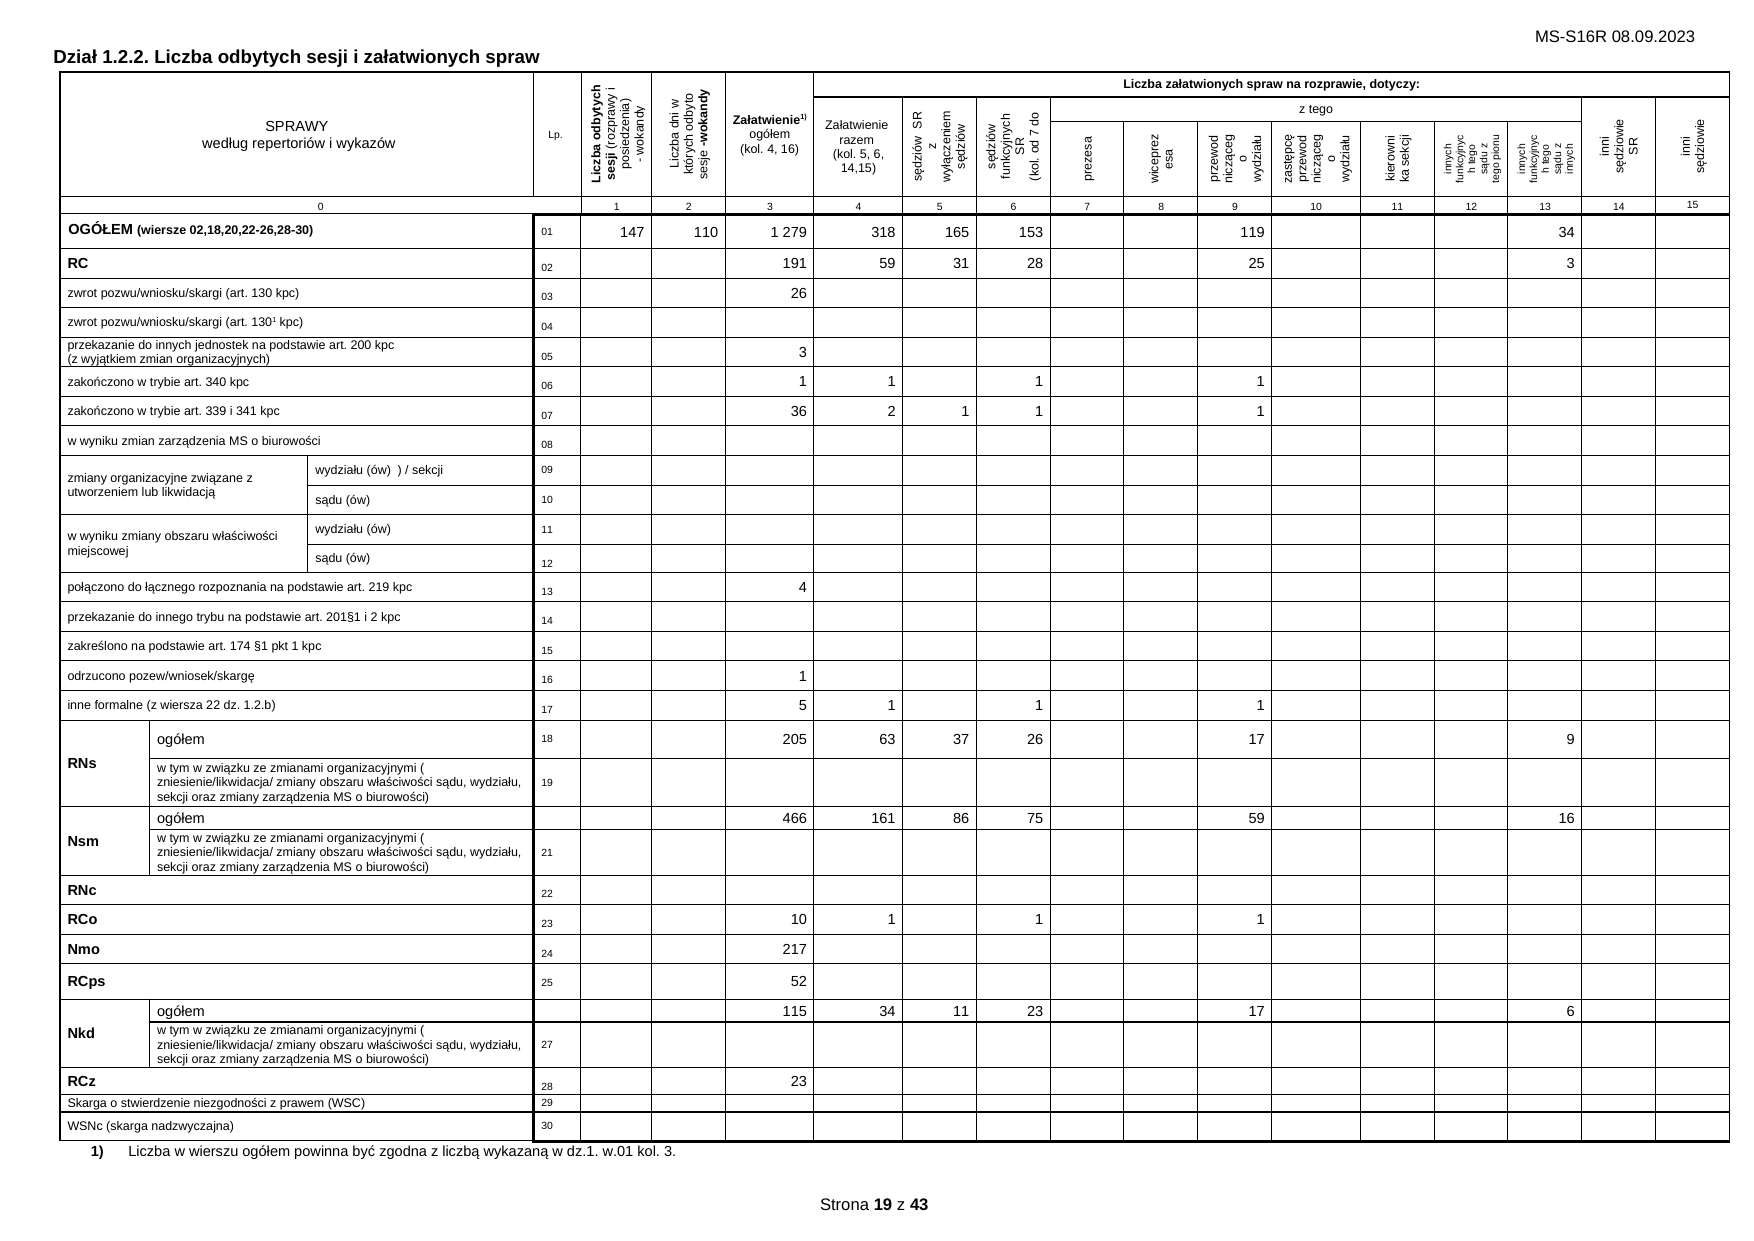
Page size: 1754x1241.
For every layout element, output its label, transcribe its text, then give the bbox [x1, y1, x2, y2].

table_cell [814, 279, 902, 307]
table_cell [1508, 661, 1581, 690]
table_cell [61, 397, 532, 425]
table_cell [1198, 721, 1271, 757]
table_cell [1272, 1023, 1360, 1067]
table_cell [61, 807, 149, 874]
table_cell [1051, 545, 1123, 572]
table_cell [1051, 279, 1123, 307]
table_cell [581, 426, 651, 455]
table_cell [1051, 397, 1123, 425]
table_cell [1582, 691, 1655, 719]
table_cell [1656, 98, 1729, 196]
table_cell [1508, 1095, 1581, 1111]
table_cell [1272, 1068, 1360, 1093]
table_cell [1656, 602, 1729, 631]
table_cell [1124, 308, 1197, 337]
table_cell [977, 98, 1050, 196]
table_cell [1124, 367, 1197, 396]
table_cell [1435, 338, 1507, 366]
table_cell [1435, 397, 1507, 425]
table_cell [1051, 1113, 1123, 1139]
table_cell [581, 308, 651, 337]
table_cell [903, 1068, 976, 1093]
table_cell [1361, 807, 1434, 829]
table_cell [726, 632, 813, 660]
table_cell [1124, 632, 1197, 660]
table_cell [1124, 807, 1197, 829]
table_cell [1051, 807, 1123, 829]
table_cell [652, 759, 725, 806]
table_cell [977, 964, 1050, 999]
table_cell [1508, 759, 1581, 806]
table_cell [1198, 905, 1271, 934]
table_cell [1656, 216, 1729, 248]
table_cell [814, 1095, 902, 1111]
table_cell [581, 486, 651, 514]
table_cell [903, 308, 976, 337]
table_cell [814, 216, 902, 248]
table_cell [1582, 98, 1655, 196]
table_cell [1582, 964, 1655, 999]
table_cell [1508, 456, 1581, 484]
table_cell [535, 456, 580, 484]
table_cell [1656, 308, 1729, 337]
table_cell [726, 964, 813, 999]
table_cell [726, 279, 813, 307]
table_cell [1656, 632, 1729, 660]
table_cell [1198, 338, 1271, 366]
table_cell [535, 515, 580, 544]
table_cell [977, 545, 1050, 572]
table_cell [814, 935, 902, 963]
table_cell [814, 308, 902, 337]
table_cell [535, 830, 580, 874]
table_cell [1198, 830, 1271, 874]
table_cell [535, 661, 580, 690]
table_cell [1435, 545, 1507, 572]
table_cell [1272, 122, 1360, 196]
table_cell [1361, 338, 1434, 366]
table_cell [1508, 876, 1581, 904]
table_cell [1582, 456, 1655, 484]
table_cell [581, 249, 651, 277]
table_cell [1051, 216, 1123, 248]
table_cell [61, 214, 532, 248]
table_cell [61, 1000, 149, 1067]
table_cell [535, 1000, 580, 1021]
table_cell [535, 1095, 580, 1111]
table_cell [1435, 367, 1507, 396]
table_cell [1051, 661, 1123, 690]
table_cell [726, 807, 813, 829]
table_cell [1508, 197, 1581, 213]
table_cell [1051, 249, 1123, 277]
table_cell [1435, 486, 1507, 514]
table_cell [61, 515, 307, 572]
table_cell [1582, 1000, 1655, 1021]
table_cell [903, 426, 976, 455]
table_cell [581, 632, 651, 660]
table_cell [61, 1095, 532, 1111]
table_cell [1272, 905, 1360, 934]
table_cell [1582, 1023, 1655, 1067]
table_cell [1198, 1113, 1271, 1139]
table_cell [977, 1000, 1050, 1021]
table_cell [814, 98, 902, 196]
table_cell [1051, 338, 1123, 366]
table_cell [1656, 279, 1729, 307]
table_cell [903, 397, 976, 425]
subtitle Dział 1.2.2. Liczba odbytych sesji i załatwionych spraw [53, 46, 1695, 67]
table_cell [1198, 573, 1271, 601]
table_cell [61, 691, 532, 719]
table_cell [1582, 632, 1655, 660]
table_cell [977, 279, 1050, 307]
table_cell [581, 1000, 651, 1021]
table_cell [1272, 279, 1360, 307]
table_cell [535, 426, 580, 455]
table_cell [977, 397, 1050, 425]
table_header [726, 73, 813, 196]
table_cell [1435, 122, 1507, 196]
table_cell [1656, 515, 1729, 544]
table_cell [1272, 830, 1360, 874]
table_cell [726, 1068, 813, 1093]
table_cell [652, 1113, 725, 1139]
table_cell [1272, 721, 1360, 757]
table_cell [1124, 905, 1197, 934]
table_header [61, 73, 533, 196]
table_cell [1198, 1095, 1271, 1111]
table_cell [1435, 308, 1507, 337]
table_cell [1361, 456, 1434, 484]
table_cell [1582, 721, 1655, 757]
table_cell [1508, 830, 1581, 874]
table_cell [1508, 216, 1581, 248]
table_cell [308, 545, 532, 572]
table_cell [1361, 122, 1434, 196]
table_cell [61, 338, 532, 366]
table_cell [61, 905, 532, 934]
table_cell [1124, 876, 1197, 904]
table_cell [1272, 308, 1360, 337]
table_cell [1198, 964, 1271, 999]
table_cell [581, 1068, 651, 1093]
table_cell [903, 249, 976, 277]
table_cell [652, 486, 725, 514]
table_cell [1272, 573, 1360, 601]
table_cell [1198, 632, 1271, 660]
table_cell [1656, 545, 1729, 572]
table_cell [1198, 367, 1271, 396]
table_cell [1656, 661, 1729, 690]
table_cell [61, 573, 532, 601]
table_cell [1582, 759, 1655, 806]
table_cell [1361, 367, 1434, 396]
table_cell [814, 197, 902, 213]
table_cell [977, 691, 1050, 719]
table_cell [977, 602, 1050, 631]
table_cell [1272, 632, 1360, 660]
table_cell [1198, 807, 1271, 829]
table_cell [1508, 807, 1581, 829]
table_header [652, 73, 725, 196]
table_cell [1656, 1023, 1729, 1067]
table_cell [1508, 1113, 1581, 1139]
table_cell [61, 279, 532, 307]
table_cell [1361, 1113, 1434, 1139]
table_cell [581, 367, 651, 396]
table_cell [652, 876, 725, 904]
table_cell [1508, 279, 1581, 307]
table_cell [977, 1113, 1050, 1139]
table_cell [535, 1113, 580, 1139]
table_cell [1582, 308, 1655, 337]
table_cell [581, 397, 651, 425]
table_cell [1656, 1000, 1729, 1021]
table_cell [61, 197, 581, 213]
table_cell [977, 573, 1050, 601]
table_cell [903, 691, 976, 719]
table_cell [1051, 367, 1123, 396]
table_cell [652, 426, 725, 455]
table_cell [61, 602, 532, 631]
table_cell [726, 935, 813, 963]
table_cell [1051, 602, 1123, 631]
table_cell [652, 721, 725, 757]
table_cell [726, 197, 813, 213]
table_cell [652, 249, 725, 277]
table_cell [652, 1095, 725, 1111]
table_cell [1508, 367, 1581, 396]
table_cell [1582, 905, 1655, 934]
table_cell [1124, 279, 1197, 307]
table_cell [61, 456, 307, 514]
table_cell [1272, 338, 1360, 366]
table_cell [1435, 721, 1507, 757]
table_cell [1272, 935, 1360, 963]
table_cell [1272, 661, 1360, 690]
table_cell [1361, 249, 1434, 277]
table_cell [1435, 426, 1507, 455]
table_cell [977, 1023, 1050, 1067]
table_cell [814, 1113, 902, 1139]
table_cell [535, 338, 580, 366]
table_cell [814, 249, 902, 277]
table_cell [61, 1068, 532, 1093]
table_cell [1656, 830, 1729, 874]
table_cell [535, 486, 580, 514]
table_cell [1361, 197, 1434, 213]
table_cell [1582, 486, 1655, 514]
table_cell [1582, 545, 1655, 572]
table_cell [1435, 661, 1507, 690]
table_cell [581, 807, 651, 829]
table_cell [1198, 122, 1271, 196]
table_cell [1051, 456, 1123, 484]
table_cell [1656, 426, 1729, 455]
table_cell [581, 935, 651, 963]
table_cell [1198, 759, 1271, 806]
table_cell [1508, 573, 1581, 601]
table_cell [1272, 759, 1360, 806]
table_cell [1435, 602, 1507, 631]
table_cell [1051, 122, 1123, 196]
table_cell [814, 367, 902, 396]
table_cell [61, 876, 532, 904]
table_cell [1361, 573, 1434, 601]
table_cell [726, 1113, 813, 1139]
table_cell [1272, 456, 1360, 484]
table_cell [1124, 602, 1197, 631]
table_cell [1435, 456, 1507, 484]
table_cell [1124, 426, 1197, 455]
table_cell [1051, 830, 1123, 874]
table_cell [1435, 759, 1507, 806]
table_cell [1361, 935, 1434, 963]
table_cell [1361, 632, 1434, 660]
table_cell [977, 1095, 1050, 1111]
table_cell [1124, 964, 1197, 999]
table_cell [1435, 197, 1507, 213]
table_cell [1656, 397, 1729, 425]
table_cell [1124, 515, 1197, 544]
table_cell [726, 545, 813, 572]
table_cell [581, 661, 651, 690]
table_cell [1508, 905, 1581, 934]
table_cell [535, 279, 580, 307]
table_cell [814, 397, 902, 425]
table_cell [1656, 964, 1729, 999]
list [91, 1143, 1695, 1159]
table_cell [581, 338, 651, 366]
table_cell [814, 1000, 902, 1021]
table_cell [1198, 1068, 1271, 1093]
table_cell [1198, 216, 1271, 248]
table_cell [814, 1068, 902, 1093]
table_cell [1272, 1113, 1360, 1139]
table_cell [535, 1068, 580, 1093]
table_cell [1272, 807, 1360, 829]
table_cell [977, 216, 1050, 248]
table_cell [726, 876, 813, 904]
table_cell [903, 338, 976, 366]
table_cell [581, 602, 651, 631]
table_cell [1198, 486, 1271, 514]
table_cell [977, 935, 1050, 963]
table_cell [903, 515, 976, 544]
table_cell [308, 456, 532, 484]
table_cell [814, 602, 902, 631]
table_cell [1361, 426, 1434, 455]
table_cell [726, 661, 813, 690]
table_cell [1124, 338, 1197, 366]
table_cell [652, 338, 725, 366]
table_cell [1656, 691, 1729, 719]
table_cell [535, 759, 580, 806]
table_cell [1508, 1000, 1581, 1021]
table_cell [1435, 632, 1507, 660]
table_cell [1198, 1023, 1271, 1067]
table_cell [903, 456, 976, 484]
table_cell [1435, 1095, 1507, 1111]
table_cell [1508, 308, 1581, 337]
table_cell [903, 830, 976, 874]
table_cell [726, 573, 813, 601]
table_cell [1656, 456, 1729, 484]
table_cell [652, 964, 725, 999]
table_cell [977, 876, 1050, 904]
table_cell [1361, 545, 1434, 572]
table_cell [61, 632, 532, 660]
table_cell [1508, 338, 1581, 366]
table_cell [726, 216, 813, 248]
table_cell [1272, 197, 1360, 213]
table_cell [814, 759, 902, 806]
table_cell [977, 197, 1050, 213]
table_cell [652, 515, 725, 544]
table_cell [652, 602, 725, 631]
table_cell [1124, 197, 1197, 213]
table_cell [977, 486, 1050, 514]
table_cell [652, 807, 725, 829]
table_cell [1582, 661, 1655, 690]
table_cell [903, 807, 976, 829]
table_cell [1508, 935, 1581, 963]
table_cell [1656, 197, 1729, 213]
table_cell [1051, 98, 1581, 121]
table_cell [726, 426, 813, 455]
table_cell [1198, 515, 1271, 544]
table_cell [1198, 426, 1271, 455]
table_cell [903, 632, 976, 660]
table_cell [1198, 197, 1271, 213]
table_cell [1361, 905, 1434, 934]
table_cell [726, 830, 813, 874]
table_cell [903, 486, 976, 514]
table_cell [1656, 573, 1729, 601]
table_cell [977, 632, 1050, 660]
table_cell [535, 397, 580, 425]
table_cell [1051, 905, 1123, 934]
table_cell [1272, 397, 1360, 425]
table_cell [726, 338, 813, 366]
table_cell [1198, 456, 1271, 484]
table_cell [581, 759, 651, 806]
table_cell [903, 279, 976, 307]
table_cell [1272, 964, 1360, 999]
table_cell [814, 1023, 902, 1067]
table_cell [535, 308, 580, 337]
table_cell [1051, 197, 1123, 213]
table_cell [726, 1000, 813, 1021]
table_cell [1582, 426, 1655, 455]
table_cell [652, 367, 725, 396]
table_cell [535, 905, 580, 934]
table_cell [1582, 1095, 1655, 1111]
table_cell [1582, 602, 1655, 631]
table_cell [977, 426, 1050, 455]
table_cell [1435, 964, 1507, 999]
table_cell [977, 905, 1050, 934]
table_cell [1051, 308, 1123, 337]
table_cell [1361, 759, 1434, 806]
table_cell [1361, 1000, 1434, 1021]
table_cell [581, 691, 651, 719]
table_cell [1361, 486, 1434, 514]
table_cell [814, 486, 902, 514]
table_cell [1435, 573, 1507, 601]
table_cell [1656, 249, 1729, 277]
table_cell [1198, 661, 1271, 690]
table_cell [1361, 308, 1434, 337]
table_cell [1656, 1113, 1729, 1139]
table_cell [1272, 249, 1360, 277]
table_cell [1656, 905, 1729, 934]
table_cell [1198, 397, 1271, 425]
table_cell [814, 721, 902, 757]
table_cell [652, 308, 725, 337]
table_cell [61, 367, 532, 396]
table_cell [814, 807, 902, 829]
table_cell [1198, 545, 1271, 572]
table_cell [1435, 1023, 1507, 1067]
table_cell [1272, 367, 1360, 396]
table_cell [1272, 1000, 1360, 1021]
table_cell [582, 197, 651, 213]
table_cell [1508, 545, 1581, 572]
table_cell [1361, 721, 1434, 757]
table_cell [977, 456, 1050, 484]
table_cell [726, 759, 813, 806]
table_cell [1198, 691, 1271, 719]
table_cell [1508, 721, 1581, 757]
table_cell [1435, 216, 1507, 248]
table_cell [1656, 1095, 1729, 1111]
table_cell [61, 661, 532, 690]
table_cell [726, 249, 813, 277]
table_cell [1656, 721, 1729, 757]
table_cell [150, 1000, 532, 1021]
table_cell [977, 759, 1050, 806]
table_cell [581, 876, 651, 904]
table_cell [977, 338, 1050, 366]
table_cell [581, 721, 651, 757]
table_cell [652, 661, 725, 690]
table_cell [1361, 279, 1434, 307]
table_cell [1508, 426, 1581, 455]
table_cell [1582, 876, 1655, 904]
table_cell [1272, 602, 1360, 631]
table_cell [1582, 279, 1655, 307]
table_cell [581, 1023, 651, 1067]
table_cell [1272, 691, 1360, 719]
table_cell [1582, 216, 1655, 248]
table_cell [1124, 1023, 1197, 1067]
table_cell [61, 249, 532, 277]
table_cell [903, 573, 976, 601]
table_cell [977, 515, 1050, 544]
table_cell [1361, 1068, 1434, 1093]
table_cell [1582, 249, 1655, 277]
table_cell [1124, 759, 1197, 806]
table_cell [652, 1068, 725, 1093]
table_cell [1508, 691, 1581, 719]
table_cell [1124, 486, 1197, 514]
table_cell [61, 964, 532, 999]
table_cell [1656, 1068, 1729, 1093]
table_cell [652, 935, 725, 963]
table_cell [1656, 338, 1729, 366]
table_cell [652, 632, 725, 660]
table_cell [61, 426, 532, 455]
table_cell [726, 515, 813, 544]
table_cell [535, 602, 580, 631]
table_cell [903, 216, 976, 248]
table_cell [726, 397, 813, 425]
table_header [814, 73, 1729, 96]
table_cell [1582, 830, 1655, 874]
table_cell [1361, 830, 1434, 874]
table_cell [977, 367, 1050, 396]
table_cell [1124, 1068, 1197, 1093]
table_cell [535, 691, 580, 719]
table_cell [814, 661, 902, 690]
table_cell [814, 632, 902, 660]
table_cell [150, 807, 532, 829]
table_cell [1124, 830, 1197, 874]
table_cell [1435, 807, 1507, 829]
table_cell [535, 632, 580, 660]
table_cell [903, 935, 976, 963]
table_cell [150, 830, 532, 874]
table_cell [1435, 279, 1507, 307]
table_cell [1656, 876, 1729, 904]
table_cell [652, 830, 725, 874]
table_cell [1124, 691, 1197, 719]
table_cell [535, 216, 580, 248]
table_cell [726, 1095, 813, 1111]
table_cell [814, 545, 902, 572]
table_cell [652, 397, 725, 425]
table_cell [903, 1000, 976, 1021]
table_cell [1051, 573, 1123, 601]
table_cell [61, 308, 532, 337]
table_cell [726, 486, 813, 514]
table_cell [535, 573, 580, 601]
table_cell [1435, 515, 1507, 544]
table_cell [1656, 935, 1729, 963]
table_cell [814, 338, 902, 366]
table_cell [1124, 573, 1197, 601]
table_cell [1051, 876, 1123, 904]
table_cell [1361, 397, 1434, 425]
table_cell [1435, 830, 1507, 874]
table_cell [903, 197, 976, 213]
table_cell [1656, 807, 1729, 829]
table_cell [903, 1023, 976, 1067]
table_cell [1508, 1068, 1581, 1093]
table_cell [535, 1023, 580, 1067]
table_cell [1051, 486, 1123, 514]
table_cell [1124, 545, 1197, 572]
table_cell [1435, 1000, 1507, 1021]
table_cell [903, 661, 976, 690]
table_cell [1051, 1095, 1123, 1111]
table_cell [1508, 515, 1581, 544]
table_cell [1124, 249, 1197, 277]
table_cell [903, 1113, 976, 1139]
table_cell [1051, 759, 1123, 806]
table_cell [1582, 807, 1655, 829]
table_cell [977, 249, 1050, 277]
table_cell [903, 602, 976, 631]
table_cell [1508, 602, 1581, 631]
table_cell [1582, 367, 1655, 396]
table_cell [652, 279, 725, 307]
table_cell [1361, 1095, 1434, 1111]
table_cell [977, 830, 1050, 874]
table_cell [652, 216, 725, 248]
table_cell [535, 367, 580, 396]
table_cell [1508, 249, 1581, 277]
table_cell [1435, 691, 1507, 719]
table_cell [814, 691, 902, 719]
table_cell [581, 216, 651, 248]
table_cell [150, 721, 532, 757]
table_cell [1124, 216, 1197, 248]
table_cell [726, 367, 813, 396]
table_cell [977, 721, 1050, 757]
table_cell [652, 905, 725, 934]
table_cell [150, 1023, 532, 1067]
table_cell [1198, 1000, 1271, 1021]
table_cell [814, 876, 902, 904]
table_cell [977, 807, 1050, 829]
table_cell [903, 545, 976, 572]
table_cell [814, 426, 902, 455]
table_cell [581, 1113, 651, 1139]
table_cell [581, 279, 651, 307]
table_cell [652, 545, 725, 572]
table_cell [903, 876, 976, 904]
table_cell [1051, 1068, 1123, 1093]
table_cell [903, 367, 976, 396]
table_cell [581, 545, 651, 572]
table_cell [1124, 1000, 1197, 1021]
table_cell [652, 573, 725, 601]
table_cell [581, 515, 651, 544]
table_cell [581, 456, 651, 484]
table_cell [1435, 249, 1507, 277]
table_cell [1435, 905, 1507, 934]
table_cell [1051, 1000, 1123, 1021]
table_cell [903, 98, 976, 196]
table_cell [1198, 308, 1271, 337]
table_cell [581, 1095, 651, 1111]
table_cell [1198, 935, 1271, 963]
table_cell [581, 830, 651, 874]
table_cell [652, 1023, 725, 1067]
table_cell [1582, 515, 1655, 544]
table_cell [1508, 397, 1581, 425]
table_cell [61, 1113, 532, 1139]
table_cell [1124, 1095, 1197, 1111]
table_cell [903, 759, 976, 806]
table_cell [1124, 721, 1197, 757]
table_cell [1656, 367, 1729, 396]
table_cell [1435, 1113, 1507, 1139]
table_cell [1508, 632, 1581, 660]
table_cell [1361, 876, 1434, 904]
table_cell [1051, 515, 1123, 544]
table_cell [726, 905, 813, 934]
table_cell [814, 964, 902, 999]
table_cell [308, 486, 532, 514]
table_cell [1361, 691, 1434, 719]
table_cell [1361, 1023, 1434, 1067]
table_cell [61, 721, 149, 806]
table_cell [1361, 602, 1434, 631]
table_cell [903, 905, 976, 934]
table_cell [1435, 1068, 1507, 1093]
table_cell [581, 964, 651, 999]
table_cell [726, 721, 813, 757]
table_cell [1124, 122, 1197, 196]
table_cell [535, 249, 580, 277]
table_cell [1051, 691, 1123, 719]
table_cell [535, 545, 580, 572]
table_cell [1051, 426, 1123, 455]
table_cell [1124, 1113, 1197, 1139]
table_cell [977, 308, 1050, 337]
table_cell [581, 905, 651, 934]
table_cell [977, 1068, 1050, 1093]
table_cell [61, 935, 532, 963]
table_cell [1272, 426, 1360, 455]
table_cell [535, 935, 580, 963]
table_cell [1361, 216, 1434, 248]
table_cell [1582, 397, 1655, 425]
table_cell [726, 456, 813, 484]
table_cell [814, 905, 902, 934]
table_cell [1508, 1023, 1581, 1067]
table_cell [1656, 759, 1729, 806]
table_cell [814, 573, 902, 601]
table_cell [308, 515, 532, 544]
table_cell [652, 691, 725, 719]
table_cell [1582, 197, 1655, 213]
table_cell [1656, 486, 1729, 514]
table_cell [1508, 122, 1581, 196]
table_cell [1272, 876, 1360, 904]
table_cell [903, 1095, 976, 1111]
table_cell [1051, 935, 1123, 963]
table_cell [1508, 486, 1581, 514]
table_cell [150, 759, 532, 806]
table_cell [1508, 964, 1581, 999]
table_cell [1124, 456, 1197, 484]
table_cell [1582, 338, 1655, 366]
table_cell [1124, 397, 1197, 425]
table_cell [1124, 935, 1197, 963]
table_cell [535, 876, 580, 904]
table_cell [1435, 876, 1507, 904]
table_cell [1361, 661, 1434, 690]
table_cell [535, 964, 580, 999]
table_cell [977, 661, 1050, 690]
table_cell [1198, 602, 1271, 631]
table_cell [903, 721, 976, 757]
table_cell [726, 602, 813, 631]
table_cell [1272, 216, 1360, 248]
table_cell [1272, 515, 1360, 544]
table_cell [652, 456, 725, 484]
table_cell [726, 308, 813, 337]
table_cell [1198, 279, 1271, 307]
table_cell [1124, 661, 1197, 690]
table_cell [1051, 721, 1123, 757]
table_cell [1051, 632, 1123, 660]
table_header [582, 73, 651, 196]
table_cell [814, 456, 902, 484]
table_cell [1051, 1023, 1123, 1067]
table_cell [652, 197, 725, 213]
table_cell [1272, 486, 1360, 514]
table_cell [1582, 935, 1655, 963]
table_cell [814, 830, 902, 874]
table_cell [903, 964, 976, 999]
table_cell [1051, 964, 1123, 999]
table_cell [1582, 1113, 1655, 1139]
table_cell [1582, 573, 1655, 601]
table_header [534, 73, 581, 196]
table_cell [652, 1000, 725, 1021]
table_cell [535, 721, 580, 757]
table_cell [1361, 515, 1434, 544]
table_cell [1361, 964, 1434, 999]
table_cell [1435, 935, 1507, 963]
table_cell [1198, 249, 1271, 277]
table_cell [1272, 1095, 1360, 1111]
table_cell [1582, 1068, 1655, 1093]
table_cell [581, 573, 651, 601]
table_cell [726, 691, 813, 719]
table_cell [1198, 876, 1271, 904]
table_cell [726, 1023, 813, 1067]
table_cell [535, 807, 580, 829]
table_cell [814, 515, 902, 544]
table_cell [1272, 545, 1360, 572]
